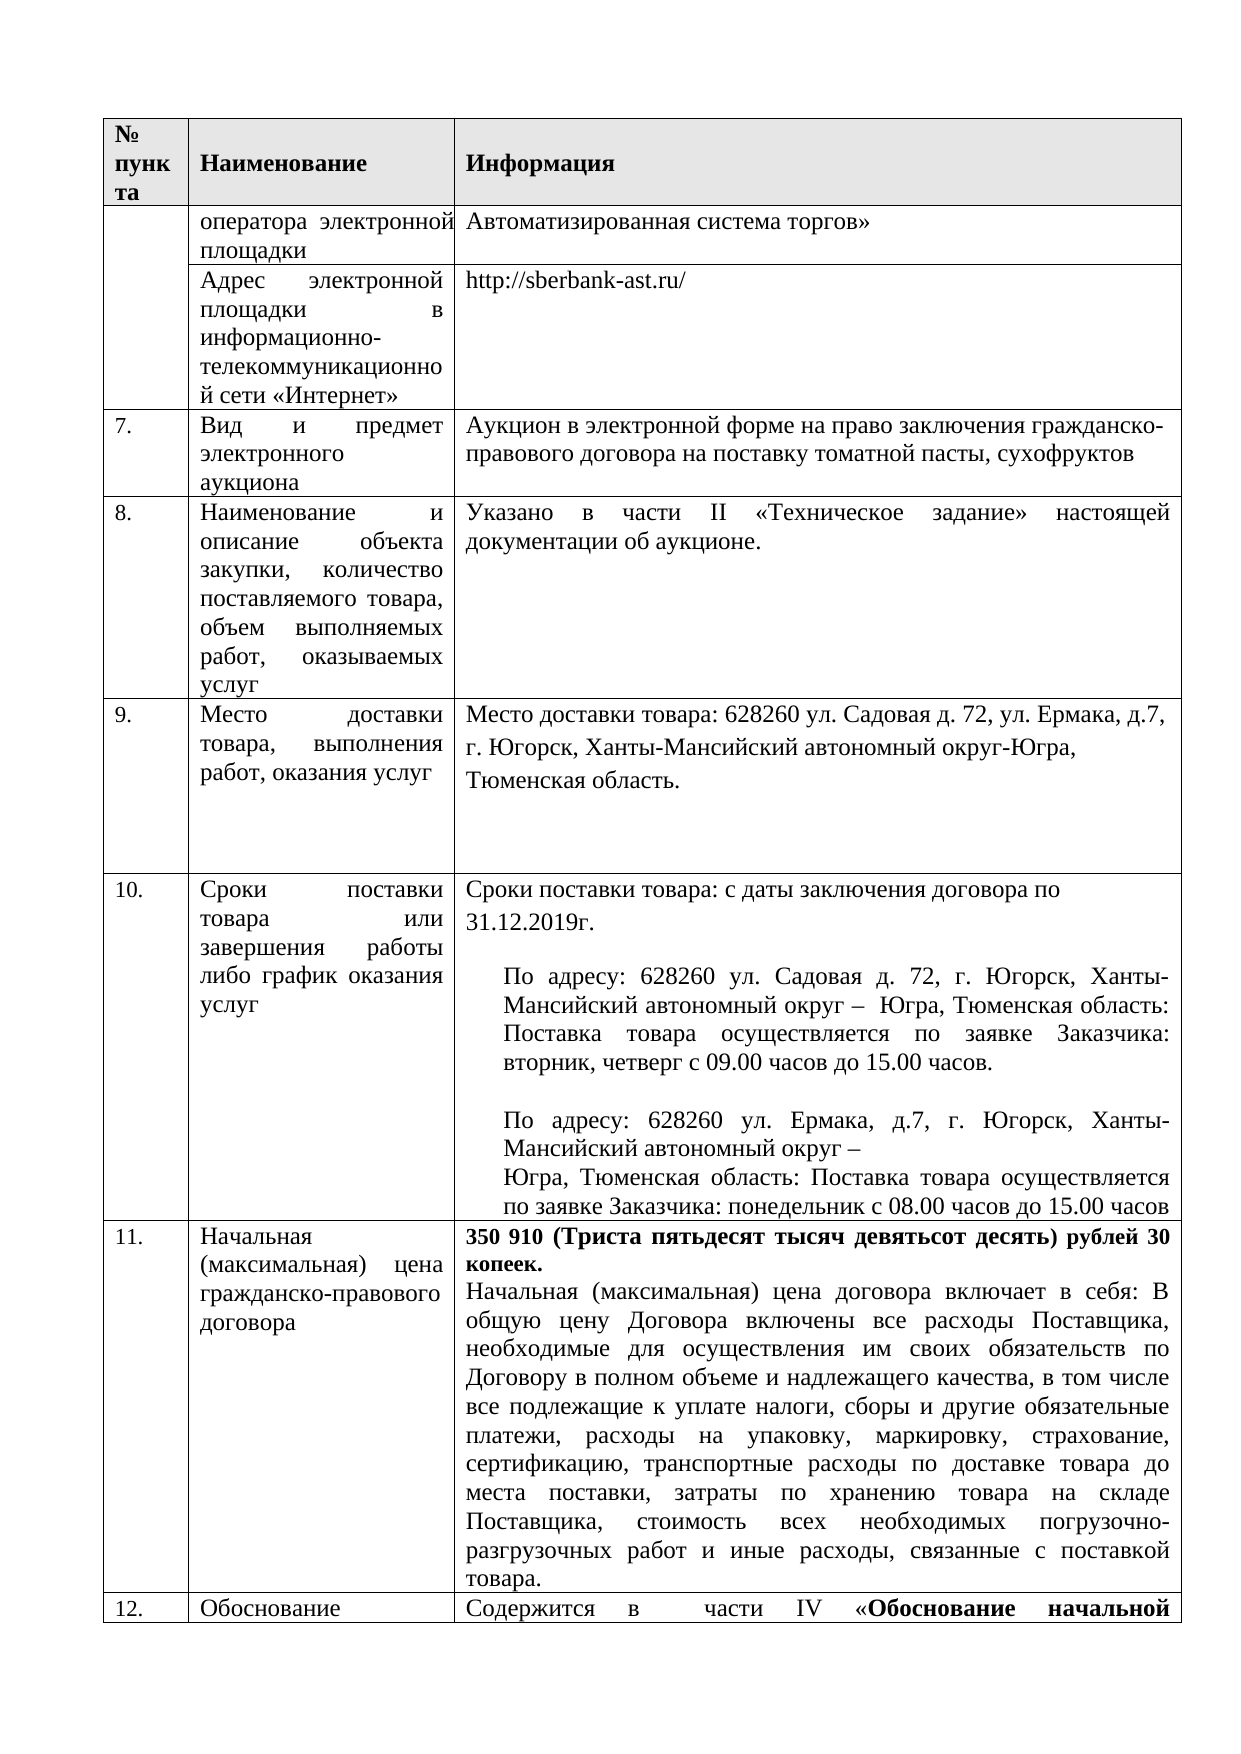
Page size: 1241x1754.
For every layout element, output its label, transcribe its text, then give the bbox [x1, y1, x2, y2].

table_cell Сроки поставки товара: с даты заключения договора по 31.12.2019г. По адресу: 628260 ул. Садовая д. 72, г. Югорск, Ханты-Мансийский автономный округ – Югра, Тюменская область: Поставка товара осуществляется по заявке Заказчика: вторник, четверг с 09.00 часов до 15.00 часов. По адресу: 628260 ул. Ермака, д.7, г. Югорск, Ханты-Мансийский автономный округ – Югра, Тюменская область: Поставка товара осуществляется по заявке Заказчика: понедельник с 08.00 часов до 15.00 часов [455, 874, 1181, 1220]
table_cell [455, 206, 1181, 264]
table_header Информация [455, 119, 1181, 205]
table_cell Указано в части II «Техническое задание» настоящей документации об аукционе. [455, 497, 1181, 698]
table_header Наименование [189, 119, 454, 205]
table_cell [455, 1593, 1181, 1622]
table_cell Место доставки товара, выполнения работ, оказания услуг [189, 699, 454, 873]
table_cell [104, 206, 188, 409]
table_cell [104, 1593, 188, 1622]
table_cell Вид и предмет электронного аукциона [189, 410, 454, 496]
table_cell Место доставки товара: 628260 ул. Садовая д. 72, ул. Ермака, д.7, г. Югорск, Ханты-Мансийский автономный округ-Югра, Тюменская область. [455, 699, 1181, 873]
table_cell Сроки поставки товара или завершения работы либо график оказания услуг [189, 874, 454, 1220]
table_cell [104, 410, 188, 496]
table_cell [189, 206, 454, 264]
table_cell Аукцион в электронной форме на право заключения гражданско-правового договора на поставку томатной пасты, сухофруктов [455, 410, 1181, 496]
table_cell Адрес электронной площадки в информационно-телекоммуникационной сети «Интернет» [189, 265, 454, 409]
table_cell Наименование и описание объекта закупки, количество поставляемого товара, объем выполняемых работ, оказываемых услуг [189, 497, 454, 698]
table_cell [104, 874, 188, 1220]
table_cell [189, 1593, 454, 1622]
table_cell http://sberbank-ast.ru/ [455, 265, 1181, 409]
table_cell [104, 1221, 188, 1592]
table_cell [104, 699, 188, 873]
table_cell 350 910 (Триста пятьдесят тысяч девятьсот десять) рублей 30 копеек. Начальная (максимальная) цена договора включает в себя: В общую цену Договора включены все расходы Поставщика, необходимые для осуществления им своих обязательств по Договору в полном объеме и надлежащего качества, в том числе все подлежащие к уплате налоги, сборы и другие обязательные платежи, расходы на упаковку, маркировку, страхование, сертификацию, транспортные расходы по доставке товара до места поставки, затраты по хранению товара на складе Поставщика, стоимость всех необходимых погрузочно-разгрузочных работ и иные расходы, связанные с поставкой товара. [455, 1221, 1181, 1592]
table_cell [104, 497, 188, 698]
table_cell Начальная (максимальная) цена гражданско-правового договора [189, 1221, 454, 1592]
table_header № пункта [104, 119, 188, 205]
